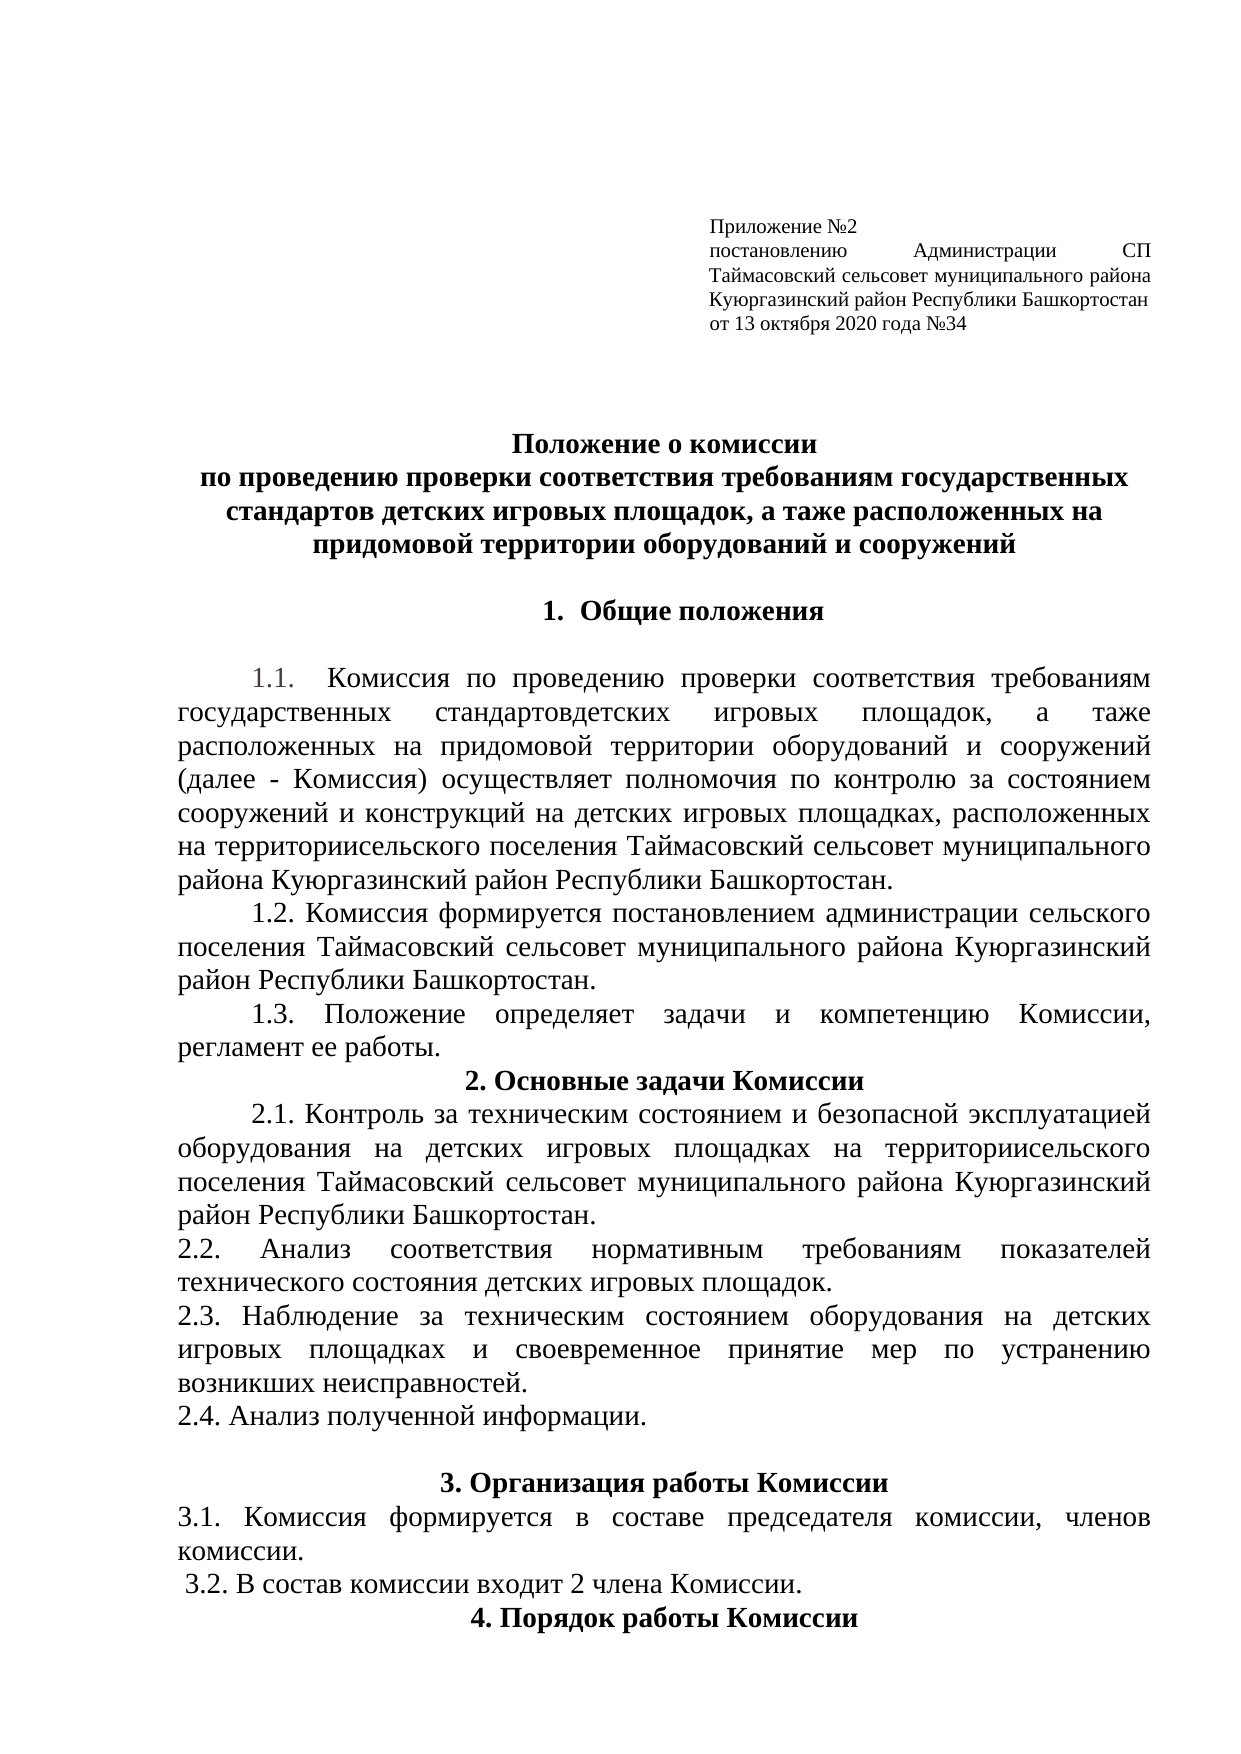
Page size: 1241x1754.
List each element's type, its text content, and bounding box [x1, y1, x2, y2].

text 1.2. Комиссия формируется постановлением администрации сельского поселения Таймасовский сельсовет муниципального района Куюргазинский район Республики Башкортостан. [177, 895, 1152, 996]
text 3.2. В состав комиссии входит 2 члена Комиссии. [177, 1566, 1152, 1600]
text Приложение №2 [709, 214, 1152, 238]
text от 13 октября 2020 года №34 [709, 311, 1152, 335]
text 2. Основные задачи Комиссии [177, 1063, 1152, 1097]
text 2.1. Контроль за техническим состоянием и безопасной эксплуатацией оборудования на детских игровых площадках на территориисельского поселения Таймасовский сельсовет муниципального района Куюргазинский район Республики Башкортостан. [177, 1097, 1152, 1231]
text 2.2. Анализ соответствия нормативным требованиям показателей технического состояния детских игровых площадок. [177, 1231, 1152, 1298]
text по проведению проверки соответствия требованиям государственных стандартов детских игровых площадок, а таже расположенных на придомовой территории оборудований и сооружений [177, 459, 1152, 560]
text постановлению Администрации СП Таймасовский сельсовет муниципального района Куюргазинский район Республики Башкортостан [709, 238, 1152, 311]
text 2.4. Анализ полученной информации. [177, 1398, 1152, 1432]
text 3.1. Комиссия формируется в составе председателя комиссии, членов комиссии. [177, 1499, 1152, 1566]
text 4. Порядок работы Комиссии [177, 1600, 1152, 1633]
text 1.3. Положение определяет задачи и компетенцию Комиссии, регламент ее работы. [177, 996, 1152, 1063]
text 1.1. Комиссия по проведению проверки соответствия требованиям государственных стандартовдетских игровых площадок, а таже расположенных на придомовой территории оборудований и сооружений (далее - Комиссия) осуществляет полномочия по контролю за состоянием сооружений и конструкций на детских игровых площадках, расположенных на территориисельского поселения Таймасовский сельсовет муниципального района Куюргазинский район Республики Башкортостан. [177, 661, 1152, 895]
text 3. Организация работы Комиссии [177, 1466, 1152, 1499]
list Общие положения [215, 593, 1152, 627]
text Положение о комиссии [177, 426, 1152, 459]
text 2.3. Наблюдение за техническим состоянием оборудования на детских игровых площадках и своевременное принятие мер по устранению возникших неисправностей. [177, 1298, 1152, 1398]
